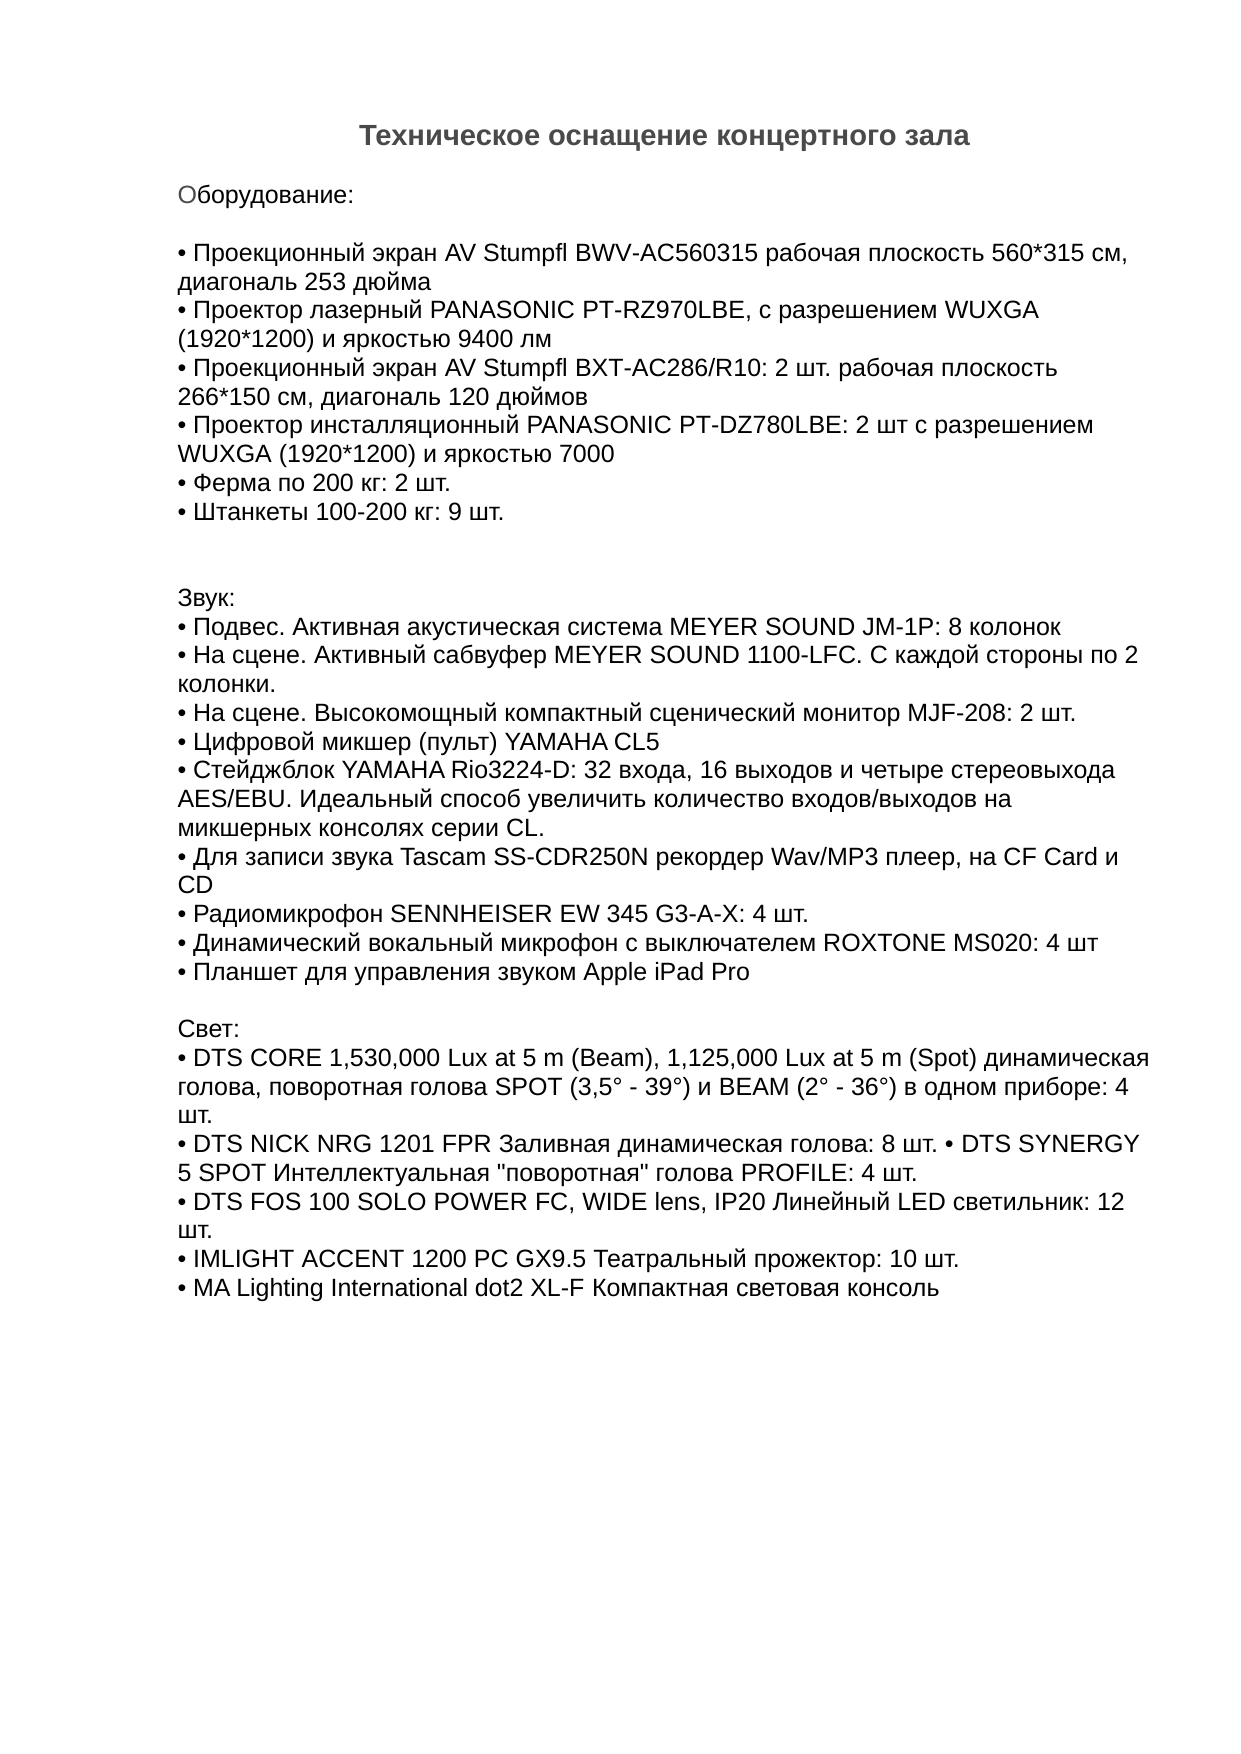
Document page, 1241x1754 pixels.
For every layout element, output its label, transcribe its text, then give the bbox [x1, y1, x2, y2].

text • Проекционный экран AV Stumpfl BWV-AC560315 рабочая плоскость 560*315 см, диагональ 253 дюйма [177, 238, 1152, 295]
text Оборудование: [177, 180, 1152, 209]
text • Для записи звука Tascam SS-CDR250N рекордер Wav/MP3 плеер, на CF Card и CD [177, 842, 1152, 899]
text • Проектор лазерный PANASONIC PT-RZ970LBE, с разрешением WUXGA (1920*1200) и яркостью 9400 лм [177, 295, 1152, 353]
text Свет: [177, 1014, 1152, 1043]
text Звук: [177, 583, 1152, 612]
text • Динамический вокальный микрофон с выключателем ROXTONE MS020: 4 шт [177, 928, 1152, 957]
text Техническое оснащение концертного зала [177, 118, 1152, 152]
text • DTS FOS 100 SOLO POWER FC, WIDE lens, IP20 Линейный LED светильник: 12 шт. [177, 1187, 1152, 1244]
text • Стейджблок YAMAHA Rio3224-D: 32 входа, 16 выходов и четыре стереовыхода AES/EBU. Идеальный способ увеличить количество входов/выходов на микшерных консолях серии CL. [177, 755, 1152, 842]
text • Ферма по 200 кг: 2 шт. [177, 468, 1152, 497]
text • IMLIGHT ACCENT 1200 PC GX9.5 Театральный прожектор: 10 шт. [177, 1244, 1152, 1273]
text • Радиомикрофон SENNHEISER EW 345 G3-А-X: 4 шт. [177, 899, 1152, 928]
text • Подвес. Активная акустическая система MEYER SOUND JM-1P: 8 колонок [177, 612, 1152, 640]
text • На сцене. Высокомощный компактный сценический монитор MJF-208: 2 шт. [177, 698, 1152, 727]
text • Проектор инсталляционный PANASONIC PT-DZ780LBE: 2 шт с разрешением WUXGA (1920*1200) и яркостью 7000 [177, 410, 1152, 468]
text • MA Lighting International dot2 XL-F Компактная световая консоль [177, 1273, 1152, 1302]
text • Проекционный экран AV Stumpfl BXT-AC286/R10: 2 шт. рабочая плоскость 266*150 см, диагональ 120 дюймов [177, 353, 1152, 410]
text • Планшет для управления звуком Apple iPad Pro [177, 957, 1152, 985]
text • DTS NICK NRG 1201 FPR Заливная динамическая голова: 8 шт. • DTS SYNERGY 5 SPOT Интеллектуальная "поворотная" голова PROFILE: 4 шт. [177, 1129, 1152, 1187]
text • DTS CORE 1,530,000 Lux at 5 m (Beam), 1,125,000 Lux at 5 m (Spot) динамическая голова, поворотная голова SPOT (3,5° - 39°) и BEAM (2° - 36°) в одном приборе: 4 шт. [177, 1043, 1152, 1129]
text • Штанкеты 100-200 кг: 9 шт. [177, 497, 1152, 525]
text • На сцене. Активный сабвуфер MEYER SOUND 1100-LFC. С каждой стороны по 2 колонки. [177, 640, 1152, 698]
text • Цифровой микшер (пульт) YAMAHA CL5 [177, 727, 1152, 755]
